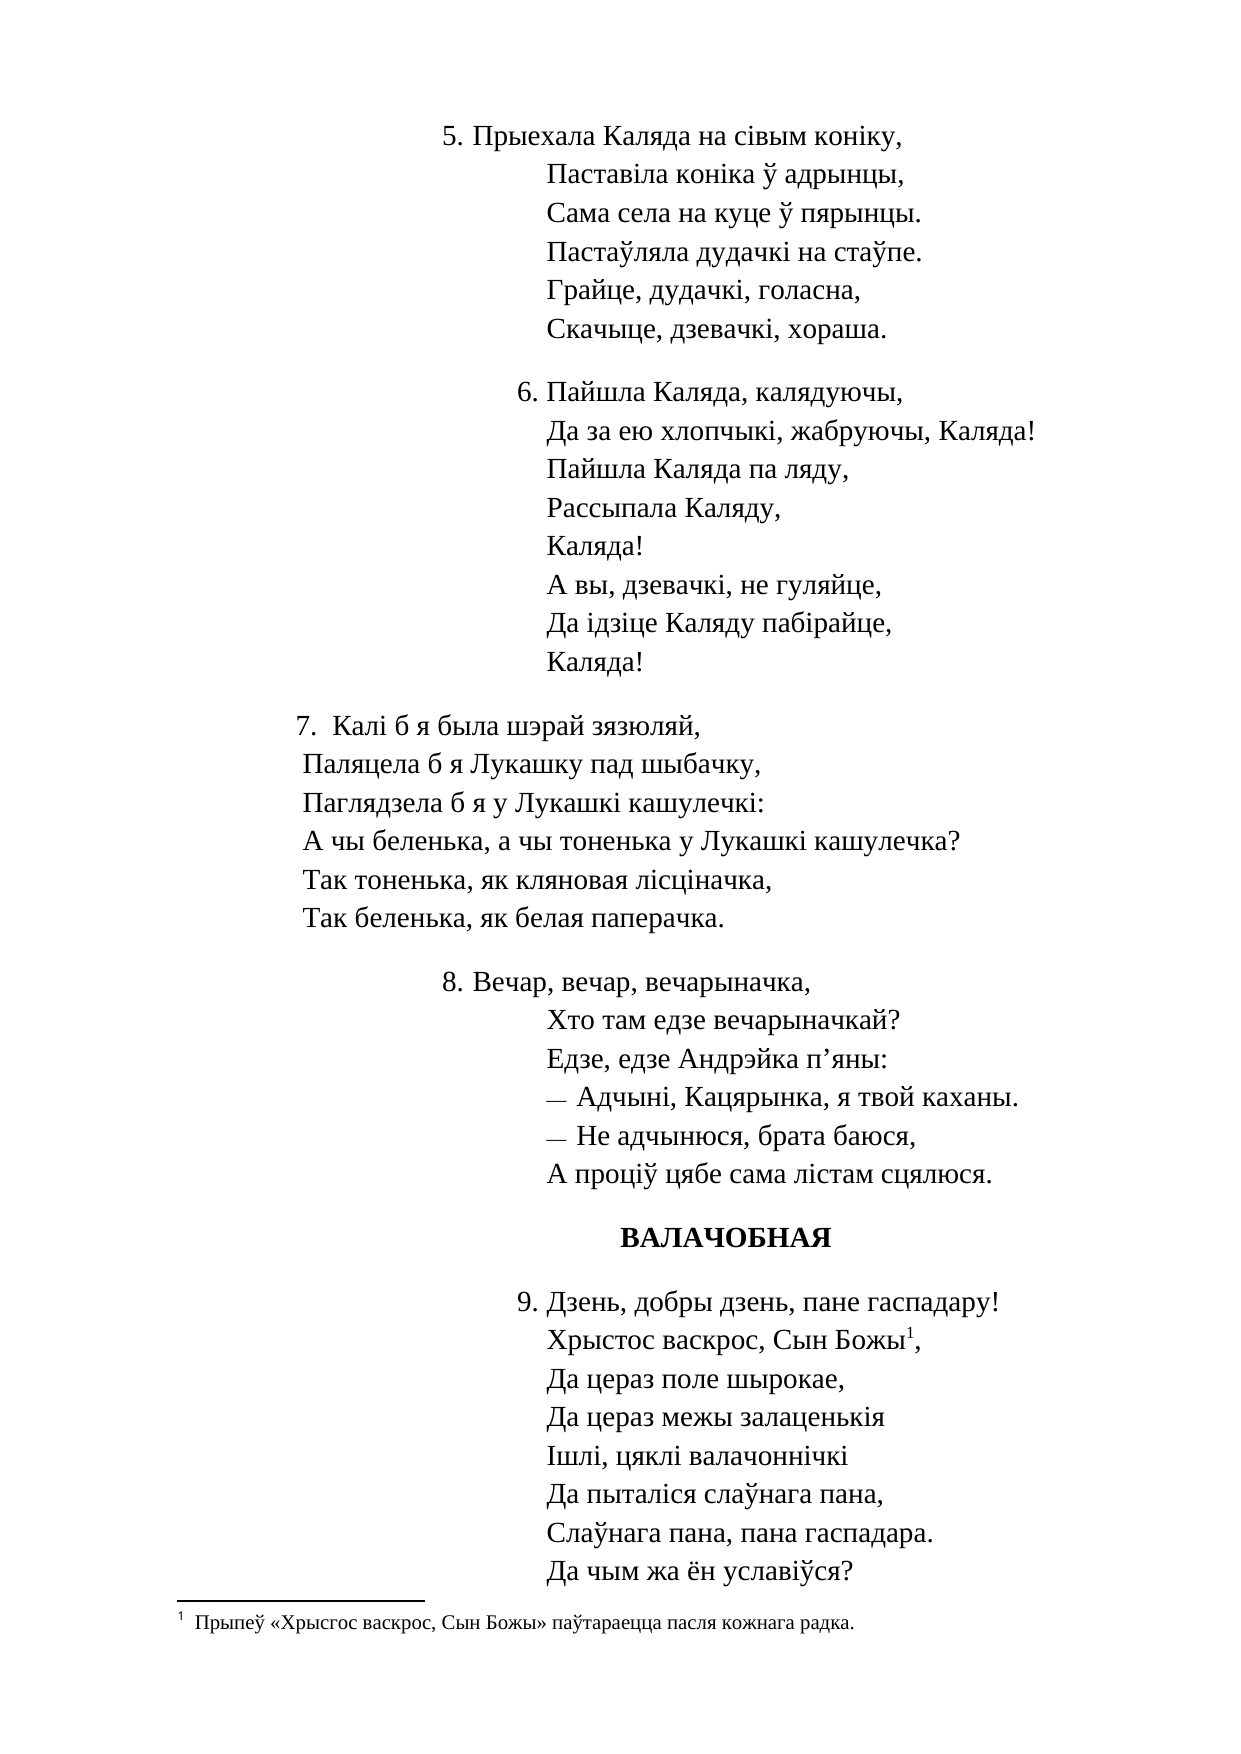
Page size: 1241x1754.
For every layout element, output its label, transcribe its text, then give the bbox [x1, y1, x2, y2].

text Хто там едзе вечарыначкай? [250, 1002, 1167, 1036]
text Слаўнага пана, пана гаспадара. [546, 1515, 1167, 1548]
text Хрыстос васкрос, Сын Божы, [546, 1322, 1071, 1356]
text Паляцела б я Лукашку пад шыбачку, [200, 746, 1167, 780]
list Не адчынюся, брата баюся, [227, 1118, 1167, 1152]
text Да цераз поле шырокае, [546, 1361, 1167, 1394]
text А вы, дзевачкі, не гуляйце, [250, 567, 1167, 601]
text Скачыце, дзевачкі, хораша. [192, 311, 1042, 344]
list Адчыні, Кацярынка, я твой каханы. [227, 1079, 1167, 1113]
text Едзе, едзе Андрэйка п’яны: [250, 1041, 1167, 1074]
text Рассыпала Каляду, [250, 490, 994, 523]
text А чы беленька, а чы тоненька у Лукашкі кашулечка? [200, 823, 1167, 857]
list Калі б я была шэрай зязюляй, [252, 708, 1167, 741]
text Сама села на куце ў пярынцы. [192, 195, 1042, 229]
text Ішлі, цяклі валачоннічкі [546, 1438, 1079, 1471]
text Каляда! [250, 528, 1167, 562]
text Да цераз межы залаценькія [546, 1399, 1079, 1433]
text А проціў цябе сама лістам сцялюся. [227, 1157, 1167, 1190]
text Да чым жа ён уславіўся? [546, 1553, 1167, 1587]
text Да ідзіце Каляду пабірайце, [250, 606, 994, 639]
text Каляда! [250, 644, 994, 678]
list Вечар, вечар, вечарыначка, [177, 964, 1167, 997]
text Да пыталіся слаўнага пана, [546, 1476, 1079, 1510]
list Дзень, добры дзень, пане гаспадару! [517, 1284, 1071, 1317]
text ВАЛАЧОБНАЯ [227, 1220, 1167, 1254]
list Пайшла Каляда, калядуючы, [252, 374, 1042, 408]
text Да за ею хлопчыкі, жабруючы, Каляда! [250, 413, 1042, 446]
text Паглядзела б я у Лукашкі кашулечкі: [200, 785, 1167, 818]
text Так тоненька, як кляновая лісціначка, [200, 862, 1167, 895]
text Пайшла Каляда па ляду, [250, 451, 994, 485]
text Паставіла коніка ў адрынцы, [192, 157, 1042, 190]
list Прыехала Каляда на сівым коніку, [177, 118, 1167, 152]
text Пастаўляла дудачкі на стаўпе. [192, 234, 1042, 267]
text Так беленька, як белая паперачка. [200, 900, 1167, 934]
text Грайце, дудачкі, голасна, [192, 272, 1042, 306]
